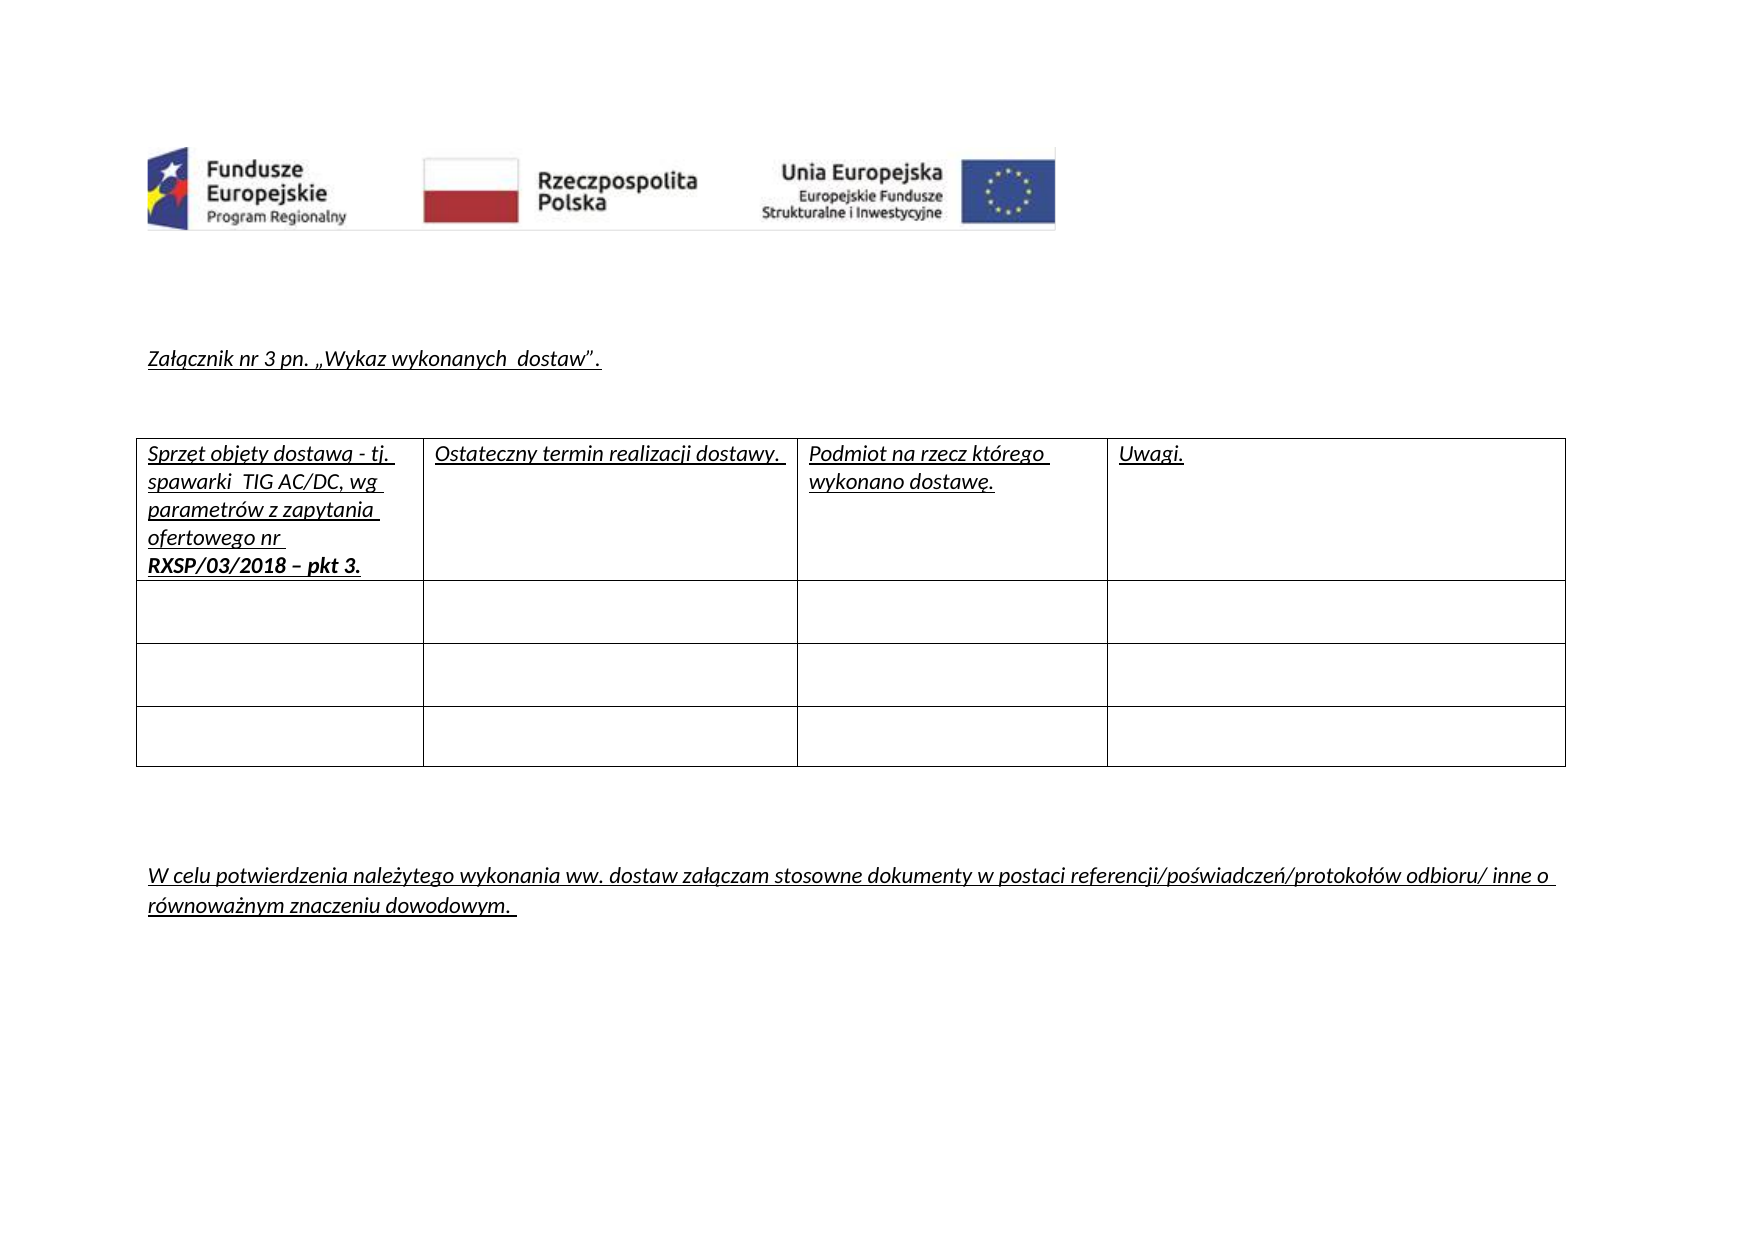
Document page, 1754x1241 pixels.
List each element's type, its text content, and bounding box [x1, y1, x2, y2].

table_cell [798, 707, 1107, 766]
table_cell [424, 644, 797, 706]
table_cell [137, 707, 423, 766]
text W celu potwierdzenia należytego wykonania ww. dostaw załączam stosowne dokumenty w postaci referencji/poświadczeń/protokołów odbioru/ inne o równoważnym znaczeniu dowodowym. [148, 861, 1606, 919]
table_header Podmiot na rzecz którego wykonano dostawę. [798, 439, 1107, 579]
table_cell [424, 707, 797, 766]
table_cell [1108, 644, 1565, 706]
table_header Sprzęt objęty dostawą - tj. spawarki TIG AC/DC, wg parametrów z zapytania ofertowego nr RXSP/03/2018 – pkt 3. [137, 439, 423, 579]
table_header Uwagi. [1108, 439, 1565, 579]
table_cell [1108, 707, 1565, 766]
table_cell [1108, 581, 1565, 643]
picture [147, 147, 1057, 232]
table_cell [137, 581, 423, 643]
table_header Ostateczny termin realizacji dostawy. [424, 439, 797, 579]
table_cell [137, 644, 423, 706]
text Załącznik nr 3 pn. „Wykaz wykonanych dostaw”. [148, 344, 1606, 373]
table_cell [798, 644, 1107, 706]
table_cell [798, 581, 1107, 643]
table_cell [424, 581, 797, 643]
